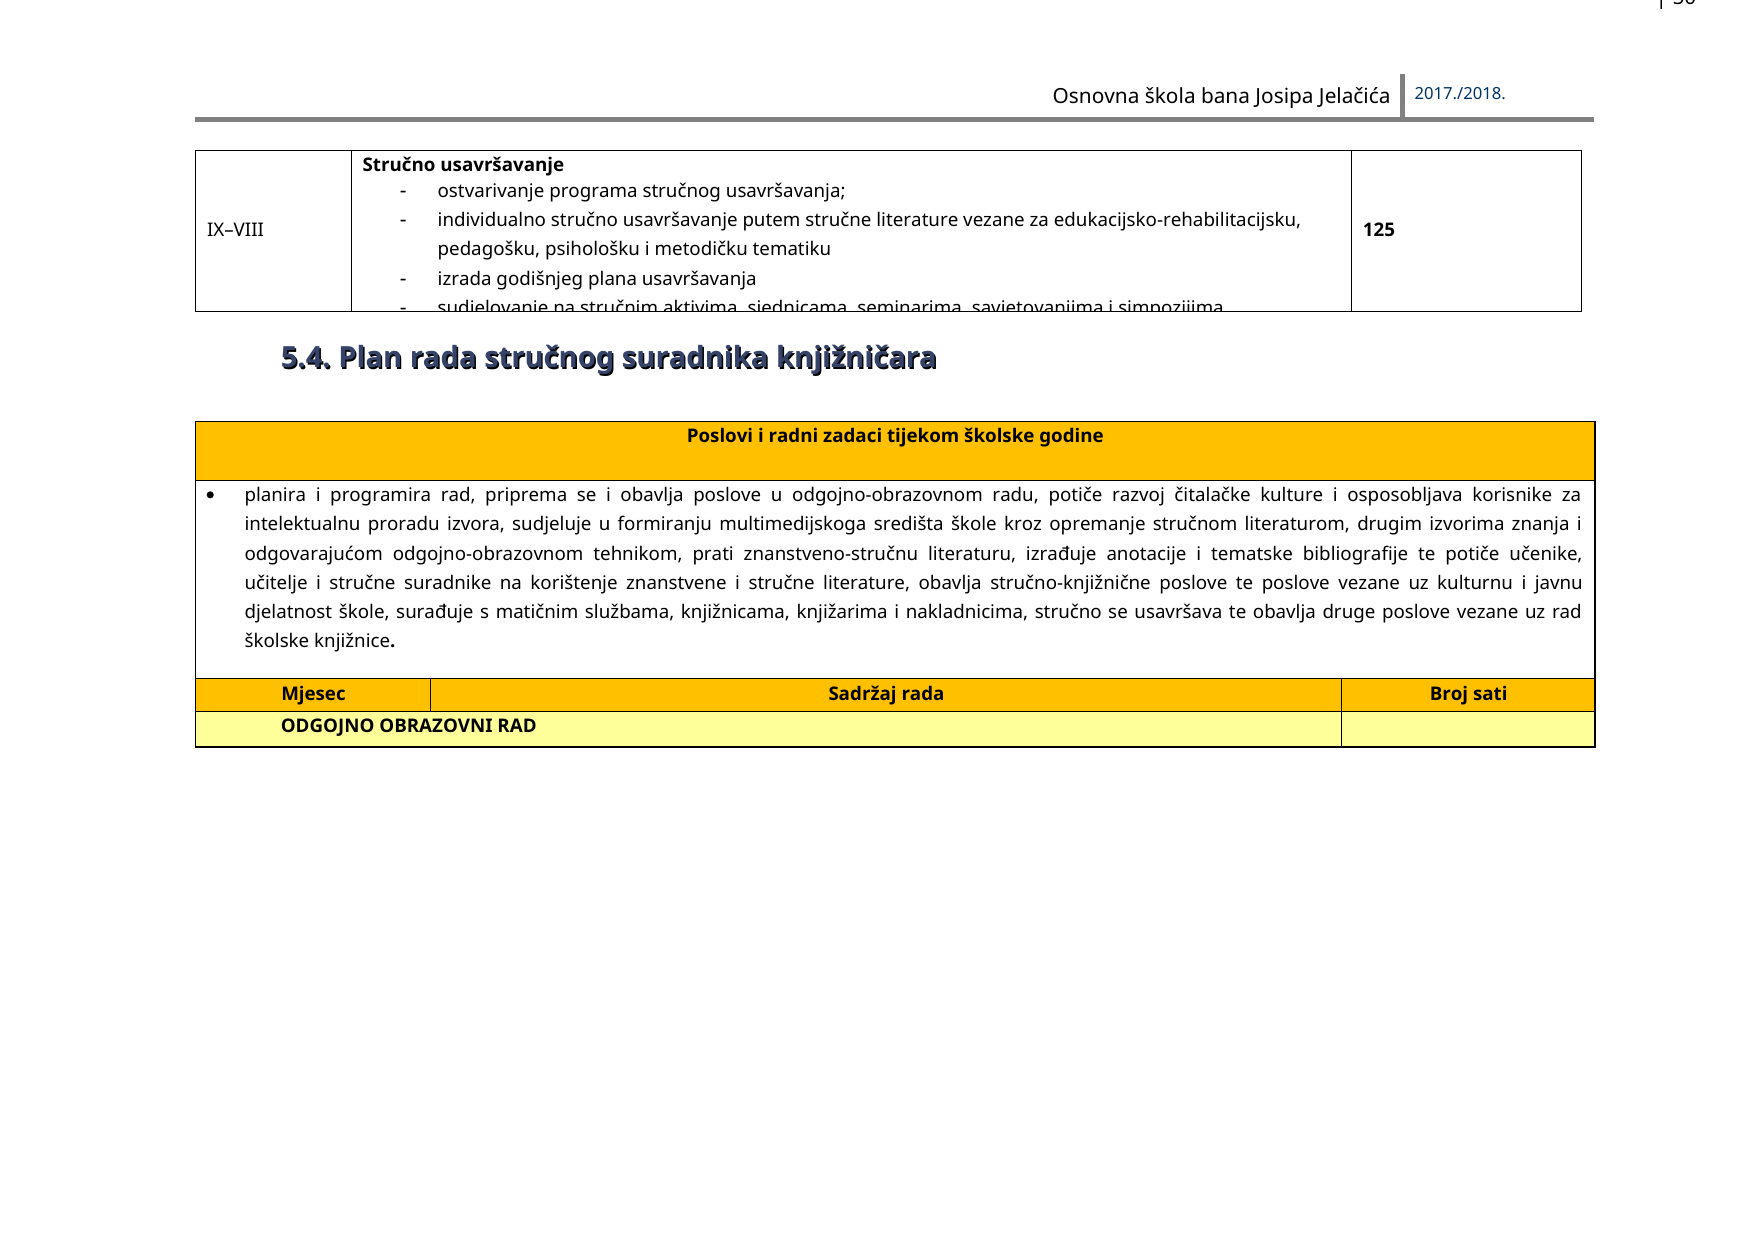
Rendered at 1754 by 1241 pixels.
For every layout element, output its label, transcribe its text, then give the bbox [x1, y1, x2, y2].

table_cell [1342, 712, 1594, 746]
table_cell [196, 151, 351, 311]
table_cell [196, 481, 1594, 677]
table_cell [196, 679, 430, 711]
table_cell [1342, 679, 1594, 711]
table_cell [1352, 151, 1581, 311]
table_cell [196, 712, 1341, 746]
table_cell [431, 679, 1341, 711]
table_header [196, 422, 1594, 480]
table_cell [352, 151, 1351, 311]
subtitle 5.4. Plan rada stručnog suradnika knjižničara [281, 337, 1606, 376]
